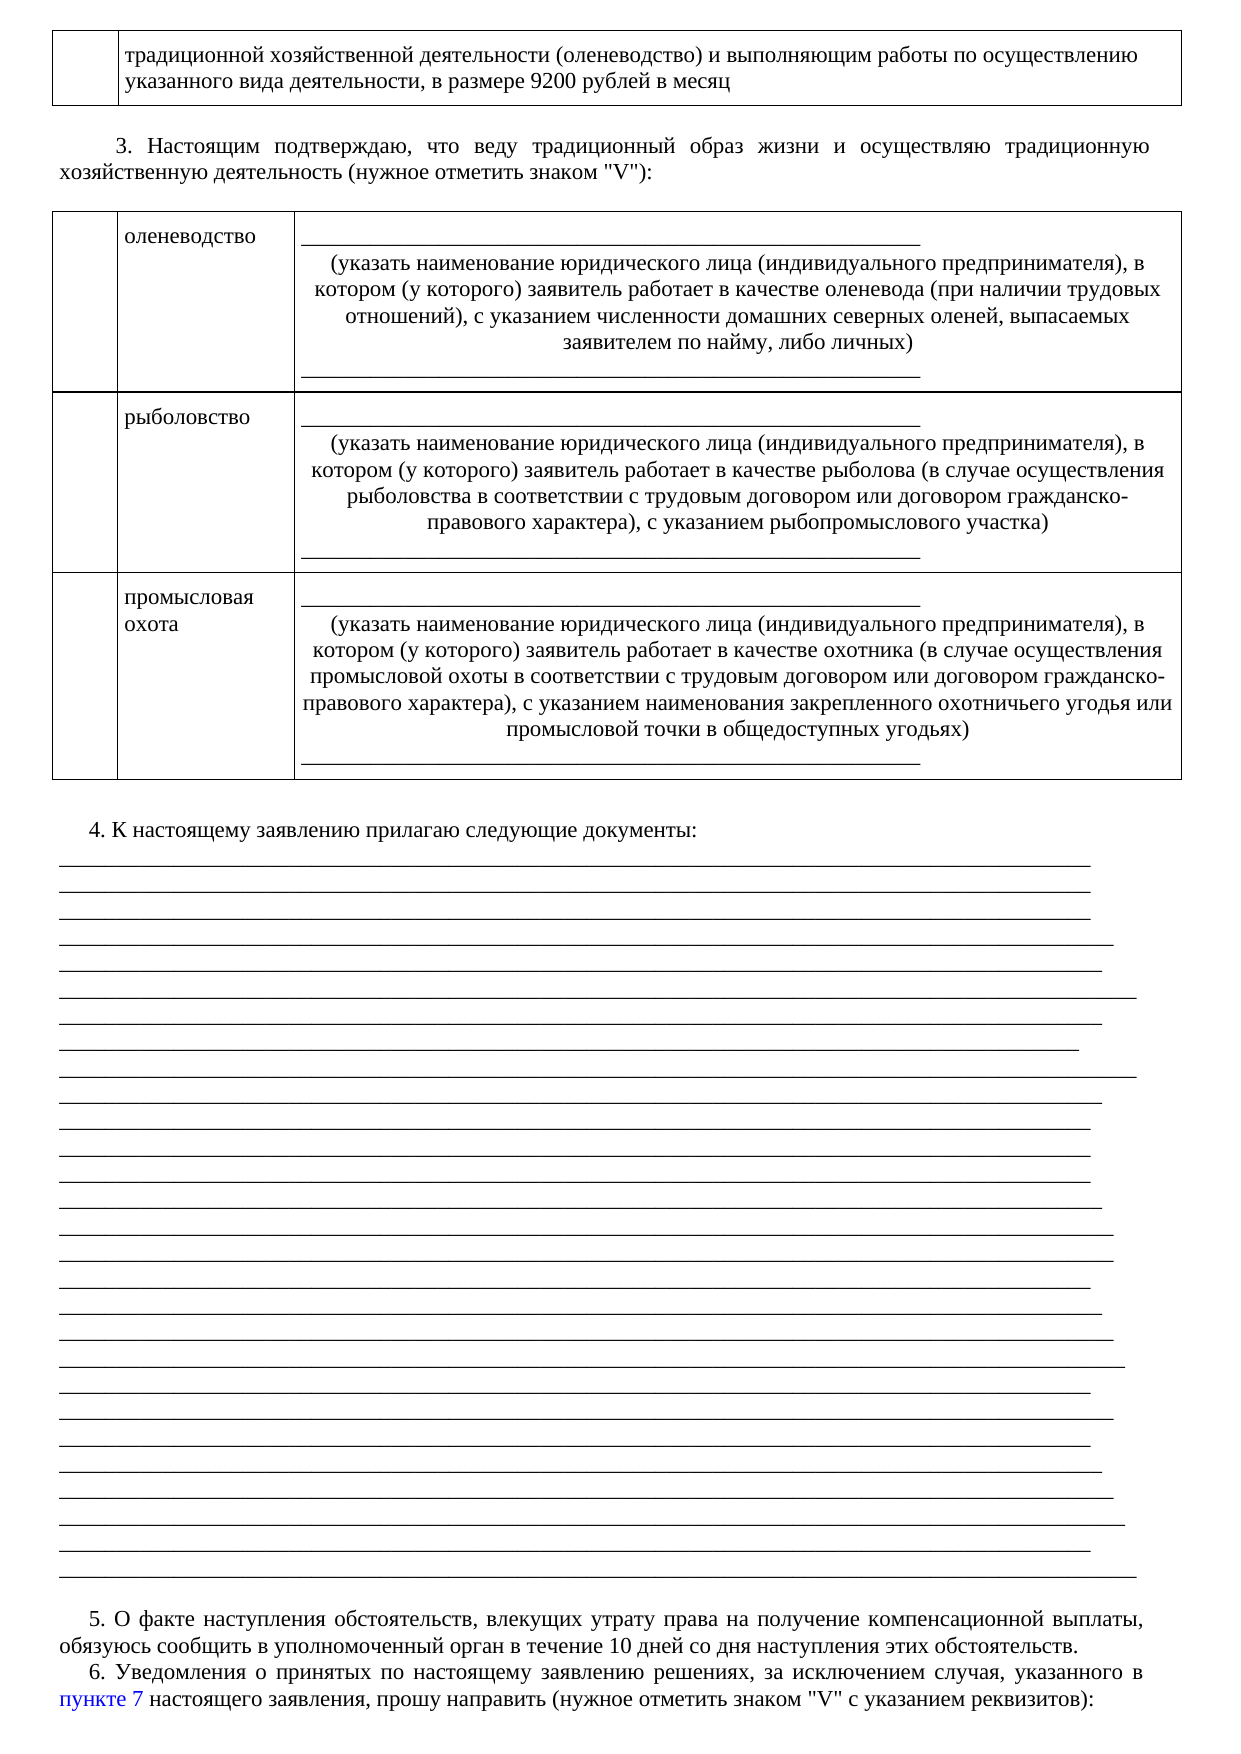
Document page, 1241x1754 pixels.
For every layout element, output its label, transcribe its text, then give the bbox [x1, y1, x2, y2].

table_header [53, 212, 117, 391]
table_cell [53, 31, 118, 104]
table_cell промысловая охота [118, 573, 294, 778]
table_cell [53, 393, 117, 572]
table_cell ______________________________________________________ (указать наименование юридического лица (индивидуального предпринимателя), в котором (у которого) заявитель работает в качестве рыболова (в случае осуществления рыболовства в соответствии с трудовым договором или договором гражданско-правового характера), с указанием рыбопромыслового участка) ______________________________________________________ [295, 393, 1181, 572]
table_cell рыболовство [118, 393, 294, 572]
table_header ______________________________________________________ (указать наименование юридического лица (индивидуального предпринимателя), в котором (у которого) заявитель работает в качестве оленевода (при наличии трудовых отношений), с указанием численности домашних северных оленей, выпасаемых заявителем по найму, либо личных) ______________________________________________________ [295, 212, 1181, 391]
table_header 4. К настоящему заявлению прилагаю следующие документы: __________________________________________________________________________________________ __________________________________________________________________________________________ __________________________________________________________________________________________ ____________________________________________________________________________________________ ___________________________________________________________________________________________ ______________________________________________________________________________________________ ___________________________________________________________________________________________ _________________________________________________________________________________________ ______________________________________________________________________________________________ ___________________________________________________________________________________________ __________________________________________________________________________________________ __________________________________________________________________________________________ __________________________________________________________________________________________ ___________________________________________________________________________________________ ____________________________________________________________________________________________ ____________________________________________________________________________________________ __________________________________________________________________________________________ ___________________________________________________________________________________________ ____________________________________________________________________________________________ _____________________________________________________________________________________________ __________________________________________________________________________________________ ____________________________________________________________________________________________ __________________________________________________________________________________________ ___________________________________________________________________________________________ ____________________________________________________________________________________________ _____________________________________________________________________________________________ __________________________________________________________________________________________ ______________________________________________________________________________________________ 5. О факте наступления обстоятельств, влекущих утрату права на получение компенсационной выплаты, обязуюсь сообщить в уполномоченный орган в течение 10 дней со дня наступления этих обстоятельств. 6. Уведомления о принятых по настоящему заявлению решениях, за исключением случая, указанного в пункте 7 настоящего заявления, прошу направить (нужное отметить знаком "V" с указанием реквизитов): [53, 806, 1152, 1722]
table_cell ______________________________________________________ (указать наименование юридического лица (индивидуального предпринимателя), в котором (у которого) заявитель работает в качестве охотника (в случае осуществления промысловой охоты в соответствии с трудовым договором или договором гражданско-правового характера), с указанием наименования закрепленного охотничьего угодья или промысловой точки в общедоступных угодьях) ______________________________________________________ [295, 573, 1181, 778]
table_cell [53, 573, 117, 778]
table_header оленеводство [118, 212, 294, 391]
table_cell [119, 31, 1181, 104]
text 3. Настоящим подтверждаю, что веду традиционный образ жизни и осуществляю традиционную хозяйственную деятельность (нужное отметить знаком "V"): [59, 132, 1152, 184]
